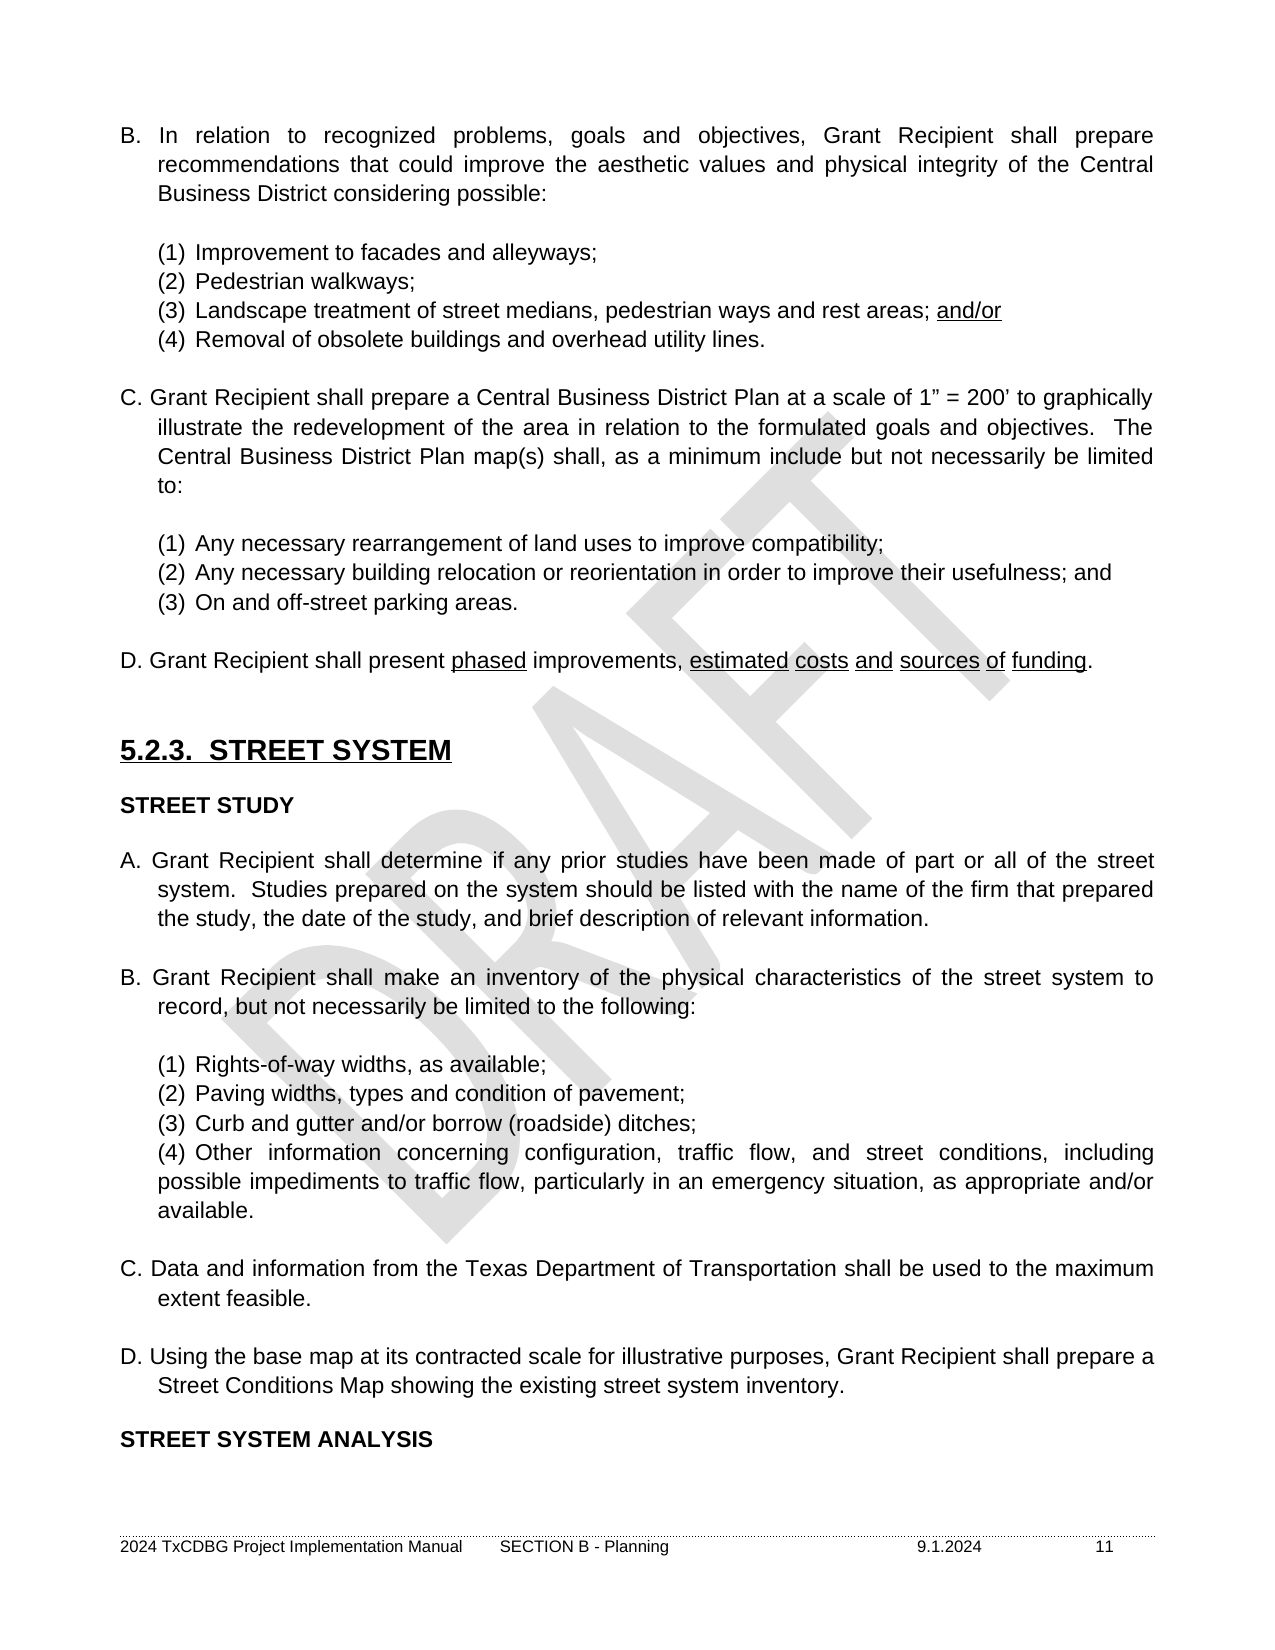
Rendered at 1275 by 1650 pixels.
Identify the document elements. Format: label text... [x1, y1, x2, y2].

text C. Data and information from the Texas Department of Transportation shall be used to the maximum extent feasible. [120, 1253, 1155, 1312]
text (1) Any necessary rearrangement of land uses to improve compatibility; [120, 528, 1155, 557]
text 5.2.3. STREET SYSTEM [120, 732, 1155, 766]
text (2) Pedestrian walkways; [120, 266, 1155, 295]
text STREET STUDY [120, 792, 1155, 819]
text D. Grant Recipient shall present phased improvements, estimated costs and sources of funding. [120, 645, 1155, 674]
text B. In relation to recognized problems, goals and objectives, Grant Recipient shall prepare recommendations that could improve the aesthetic values and physical integrity of the Central Business District considering possible: [120, 120, 1155, 207]
text (3) Curb and gutter and/or borrow (roadside) ditches; [120, 1108, 1155, 1137]
text (3) Landscape treatment of street medians, pedestrian ways and rest areas; and/or [120, 295, 1155, 324]
text A. Grant Recipient shall determine if any prior studies have been made of part or all of the street system. Studies prepared on the system should be listed with the name of the firm that prepared the study, the date of the study, and brief description of relevant information. [120, 845, 1155, 933]
text (4) Removal of obsolete buildings and overhead utility lines. [120, 324, 1155, 353]
text (2) Any necessary building relocation or reorientation in order to improve their usefulness; and [120, 557, 1155, 587]
text B. Grant Recipient shall make an inventory of the physical characteristics of the street system to record, but not necessarily be limited to the following: [120, 962, 1155, 1020]
text (3) On and off-street parking areas. [120, 587, 1155, 616]
text STREET SYSTEM ANALYSIS [120, 1426, 1155, 1452]
text C. Grant Recipient shall prepare a Central Business District Plan at a scale of 1” = 200’ to graphically illustrate the redevelopment of the area in relation to the formulated goals and objectives. The Central Business District Plan map(s) shall, as a minimum include but not necessarily be limited to: [120, 382, 1155, 499]
text D. Using the base map at its contracted scale for illustrative purposes, Grant Recipient shall prepare a Street Conditions Map showing the existing street system inventory. [120, 1341, 1155, 1399]
text (1) Improvement to facades and alleyways; [120, 237, 1155, 266]
text (4) Other information concerning configuration, traffic flow, and street conditions, including possible impediments to traffic flow, particularly in an emergency situation, as appropriate and/or available. [120, 1137, 1155, 1224]
text (2) Paving widths, types and condition of pavement; [120, 1078, 1155, 1108]
text (1) Rights-of-way widths, as available; [120, 1049, 1155, 1078]
